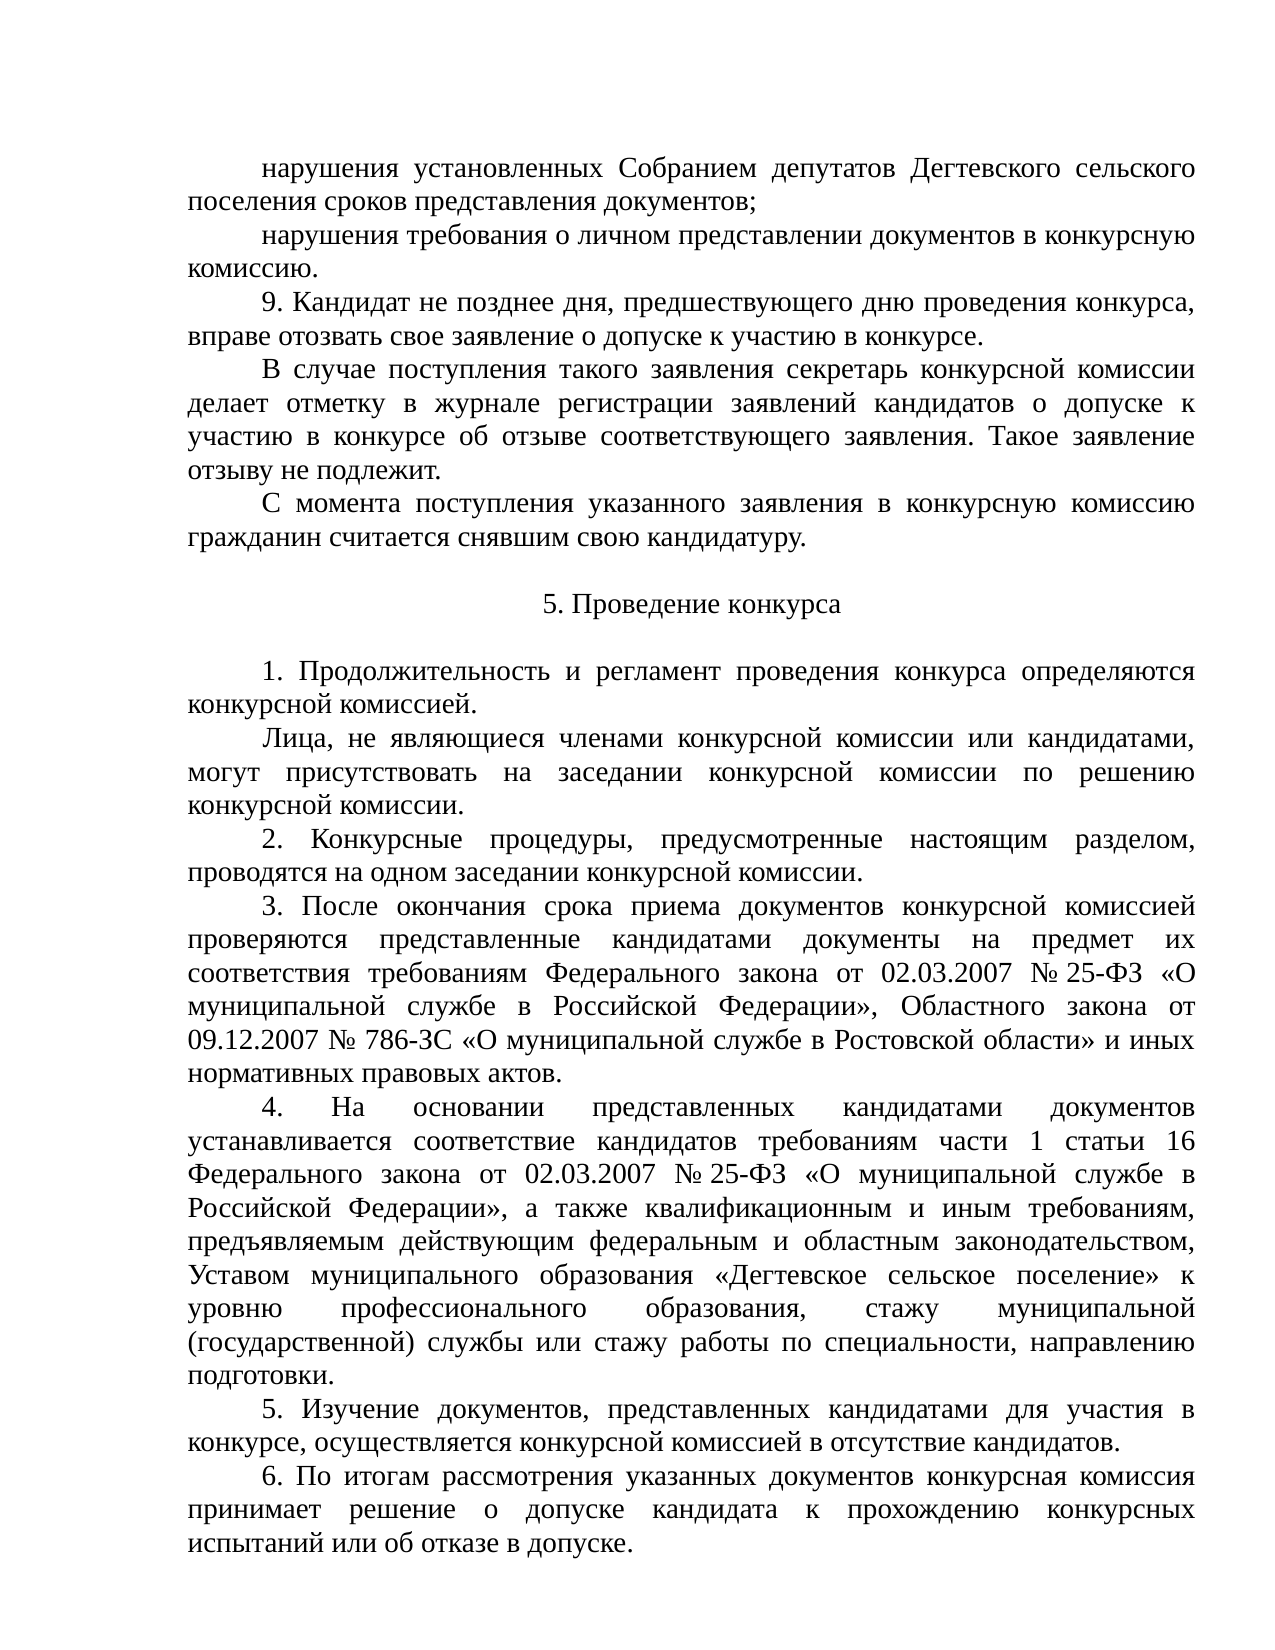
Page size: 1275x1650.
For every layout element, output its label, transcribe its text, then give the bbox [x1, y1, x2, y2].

text 1. Продолжительность и регламент проведения конкурса определяются конкурсной комиссией. [187, 653, 1196, 720]
text 5. Изучение документов, представленных кандидатами для участия в конкурсе, осуществляется конкурсной комиссией в отсутствие кандидатов. [187, 1391, 1196, 1458]
text 4. На основании представленных кандидатами документов устанавливается соответствие кандидатов требованиям части 1 статьи 16 Федерального закона от 02.03.2007 № 25-ФЗ «О муниципальной службе в Российской Федерации», а также квалификационным и иным требованиям, предъявляемым действующим федеральным и областным законодательством, Уставом муниципального образования «Дегтевское сельское поселение» к уровню профессионального образования, стажу муниципальной (государственной) службы или стажу работы по специальности, направлению подготовки. [187, 1089, 1196, 1391]
text В случае поступления такого заявления секретарь конкурсной комиссии делает отметку в журнале регистрации заявлений кандидатов о допуске к участию в конкурсе об отзыве соответствующего заявления. Такое заявление отзыву не подлежит. [187, 351, 1196, 485]
text 6. По итогам рассмотрения указанных документов конкурсная комиссия принимает решение о допуске кандидата к прохождению конкурсных испытаний или об отказе в допуске. [187, 1458, 1196, 1559]
text 5. Проведение конкурса [187, 586, 1196, 619]
text нарушения требования о личном представлении документов в конкурсную комиссию. [187, 217, 1196, 284]
text 3. После окончания срока приема документов конкурсной комиссией проверяются представленные кандидатами документы на предмет их соответствия требованиям Федерального закона от 02.03.2007 № 25-ФЗ «О муниципальной службе в Российской Федерации», Областного закона от 09.12.2007 № 786-ЗС «О муниципальной службе в Ростовской области» и иных нормативных правовых актов. [187, 888, 1196, 1089]
text нарушения установленных Собранием депутатов Дегтевского сельского поселения сроков представления документов; [187, 150, 1196, 217]
text Лица, не являющиеся членами конкурсной комиссии или кандидатами, могут присутствовать на заседании конкурсной комиссии по решению конкурсной комиссии. [187, 720, 1196, 821]
text С момента поступления указанного заявления в конкурсную комиссию гражданин считается снявшим свою кандидатуру. [187, 485, 1196, 552]
text 2. Конкурсные процедуры, предусмотренные настоящим разделом, проводятся на одном заседании конкурсной комиссии. [187, 821, 1196, 888]
text 9. Кандидат не позднее дня, предшествующего дню проведения конкурса, вправе отозвать свое заявление о допуске к участию в конкурсе. [187, 284, 1196, 351]
